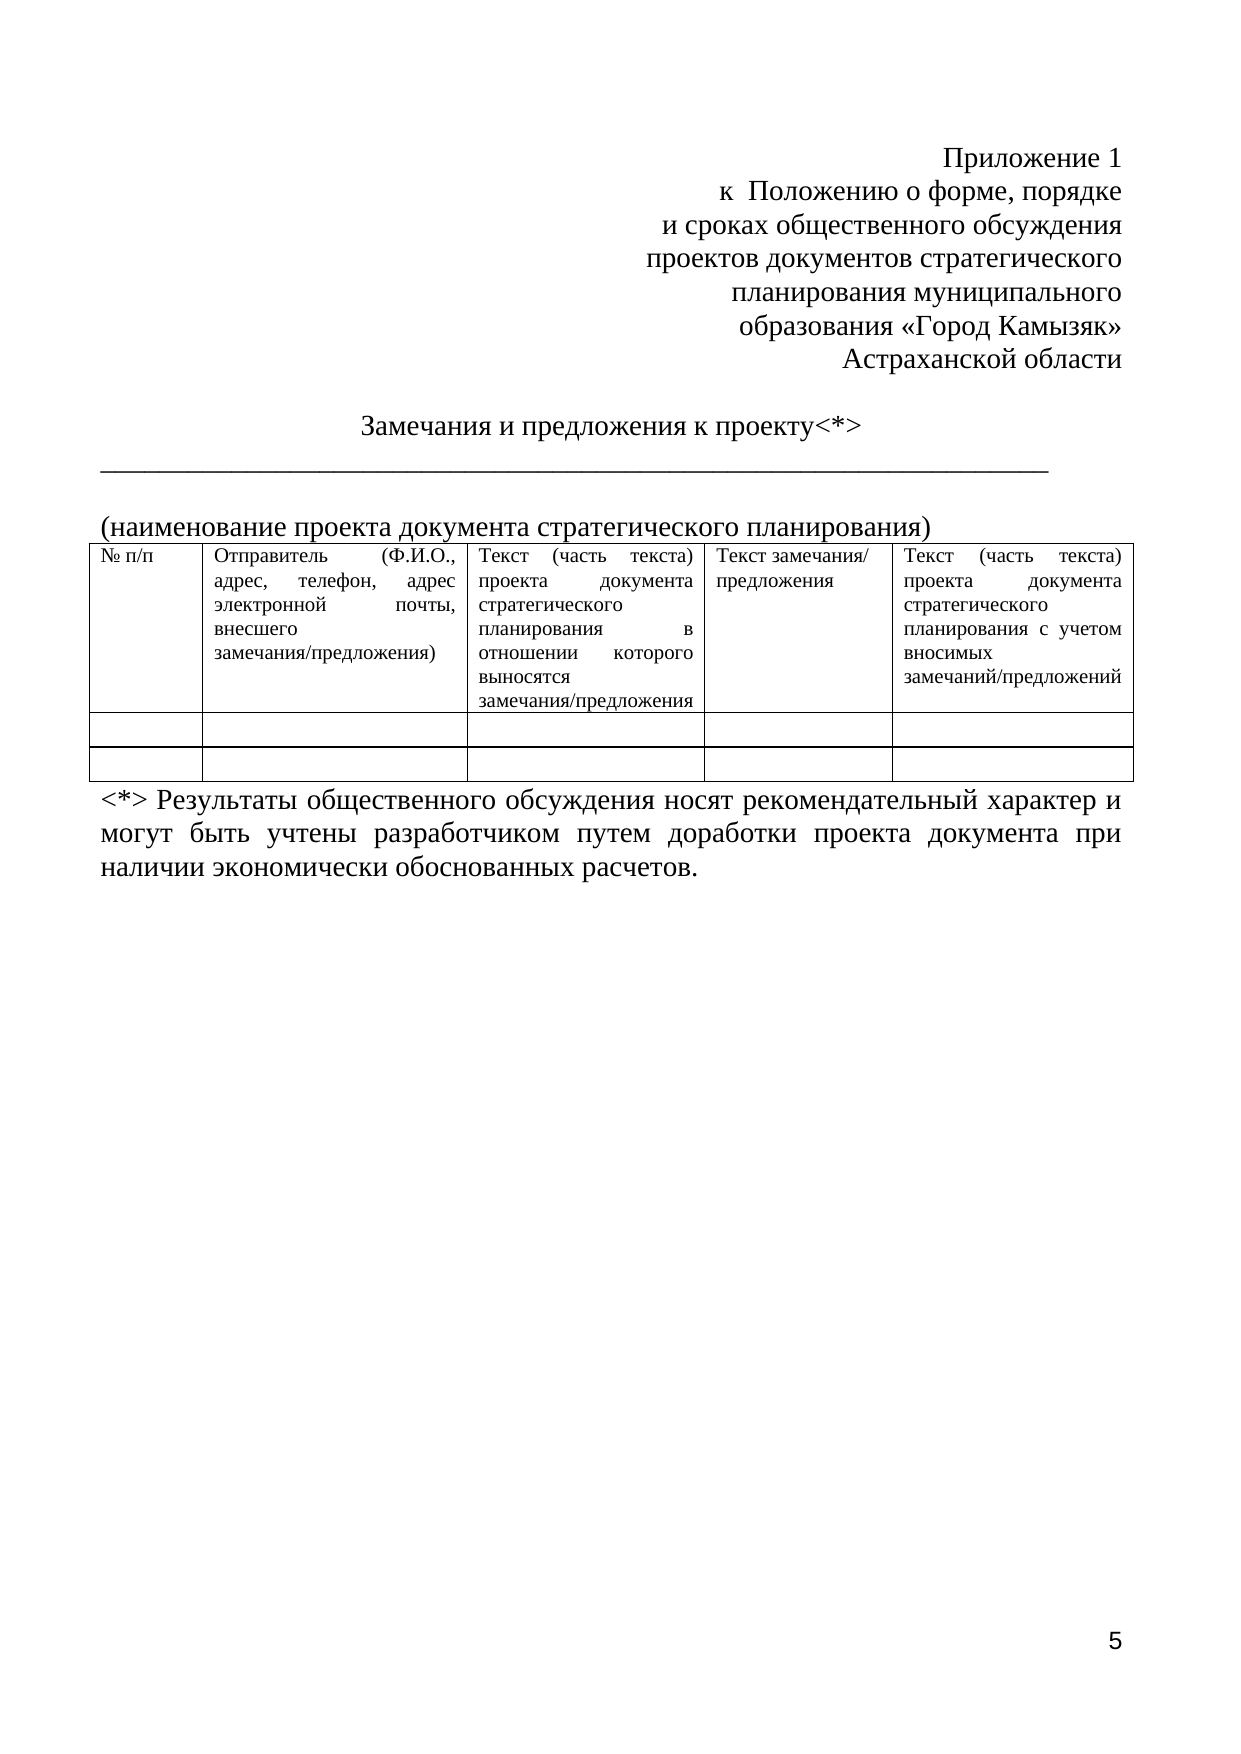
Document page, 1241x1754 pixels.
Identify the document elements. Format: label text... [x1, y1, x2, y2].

text и сроках общественного обсуждения [100, 207, 1122, 241]
table_cell [705, 713, 892, 746]
table_header Текст замечания/ предложения [705, 544, 892, 712]
table_header № п/п [90, 544, 202, 712]
text _________________________________________________________________ [100, 442, 1122, 475]
text Замечания и предложения к проекту<*> [100, 408, 1122, 442]
table_cell [203, 748, 467, 781]
table_cell [893, 748, 1133, 781]
text к Положению о форме, порядке [100, 173, 1122, 207]
text образования «Город Камызяк» [100, 308, 1122, 341]
text планирования муниципального [100, 274, 1122, 308]
text Приложение 1 [100, 140, 1122, 173]
text Астраханской области [100, 341, 1122, 375]
table_cell [468, 713, 704, 746]
table_header Отправитель (Ф.И.О., адрес, телефон, адрес электронной почты, внесшего замечания/предложения) [203, 544, 467, 712]
table_cell [90, 713, 202, 746]
table_cell [705, 748, 892, 781]
table_cell [203, 713, 467, 746]
table_header Текст (часть текста) проекта документа стратегического планирования в отношении которого выносятся замечания/предложения [468, 544, 704, 712]
table_cell [468, 748, 704, 781]
table_cell [90, 748, 202, 781]
table_cell [893, 713, 1133, 746]
text <*> Результаты общественного обсуждения носят рекомендательный характер и могут быть учтены разработчиком путем доработки проекта документа при наличии экономически обоснованных расчетов. [100, 782, 1122, 883]
text (наименование проекта документа стратегического планирования) [100, 509, 1122, 542]
text проектов документов стратегического [100, 241, 1122, 274]
table_header Текст (часть текста) проекта документа стратегического планирования с учетом вносимых замечаний/предложений [893, 544, 1133, 712]
